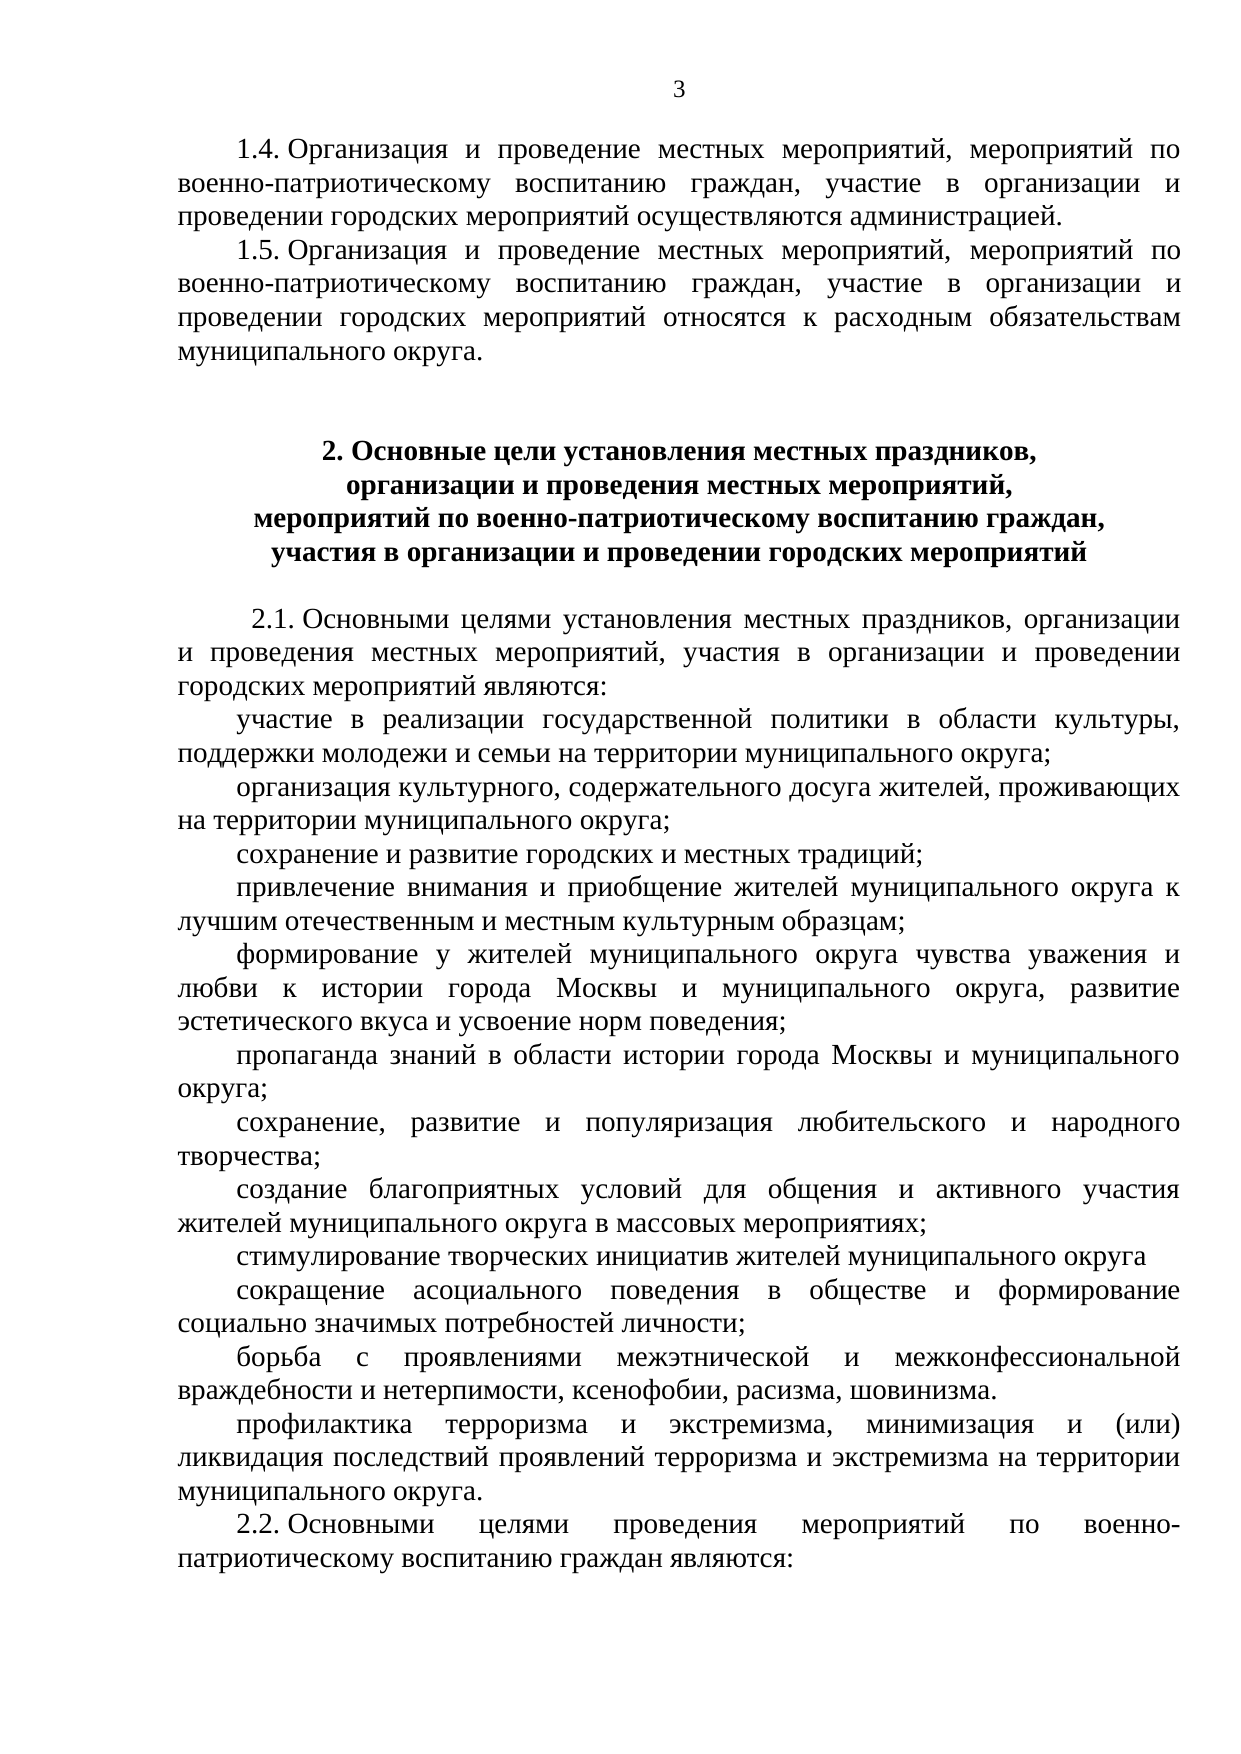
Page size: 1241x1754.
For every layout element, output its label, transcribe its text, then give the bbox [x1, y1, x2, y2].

text создание благоприятных условий для общения и активного участия жителей муниципального округа в массовых мероприятиях; [177, 1171, 1181, 1238]
text борьба с проявлениями межэтнической и межконфессиональной враждебности и нетерпимости, ксенофобии, расизма, шовинизма. [177, 1339, 1181, 1406]
text участие в реализации государственной политики в области культуры, поддержки молодежи и семьи на территории муниципального округа; [177, 702, 1181, 769]
text привлечение внимания и приобщение жителей муниципального округа к лучшим отечественным и местным культурным образцам; [177, 869, 1181, 936]
text формирование у жителей муниципального округа чувства уважения и любви к истории города Москвы и муниципального округа, развитие эстетического вкуса и усвоение норм поведения; [177, 936, 1181, 1037]
text сохранение и развитие городских и местных традиций; [177, 836, 1181, 869]
text 1.5. Организация и проведение местных мероприятий, мероприятий по военно-патриотическому воспитанию граждан, участие в организации и проведении городских мероприятий относятся к расходным обязательствам муниципального округа. [177, 232, 1181, 366]
text участия в организации и проведении городских мероприятий [177, 534, 1181, 567]
text сохранение, развитие и популяризация любительского и народного творчества; [177, 1104, 1181, 1171]
text мероприятий по военно-патриотическому воспитанию граждан, [177, 500, 1181, 534]
text организация культурного, содержательного досуга жителей, проживающих на территории муниципального округа; [177, 769, 1181, 836]
text 1.4. Организация и проведение местных мероприятий, мероприятий по военно-патриотическому воспитанию граждан, участие в организации и проведении городских мероприятий осуществляются администрацией. [177, 131, 1181, 232]
text организации и проведения местных мероприятий, [177, 467, 1181, 500]
text пропаганда знаний в области истории города Москвы и муниципального округа; [177, 1037, 1181, 1104]
text сокращение асоциального поведения в обществе и формирование социально значимых потребностей личности; [177, 1272, 1181, 1339]
text 2.2. Основными целями проведения мероприятий по военно-патриотическому воспитанию граждан являются: [177, 1507, 1181, 1574]
text 2. Основные цели установления местных праздников, [177, 433, 1181, 467]
text стимулирование творческих инициатив жителей муниципального округа [177, 1238, 1181, 1272]
text 2.1. Основными целями установления местных праздников, организации и проведения местных мероприятий, участия в организации и проведении городских мероприятий являются: [177, 601, 1181, 702]
